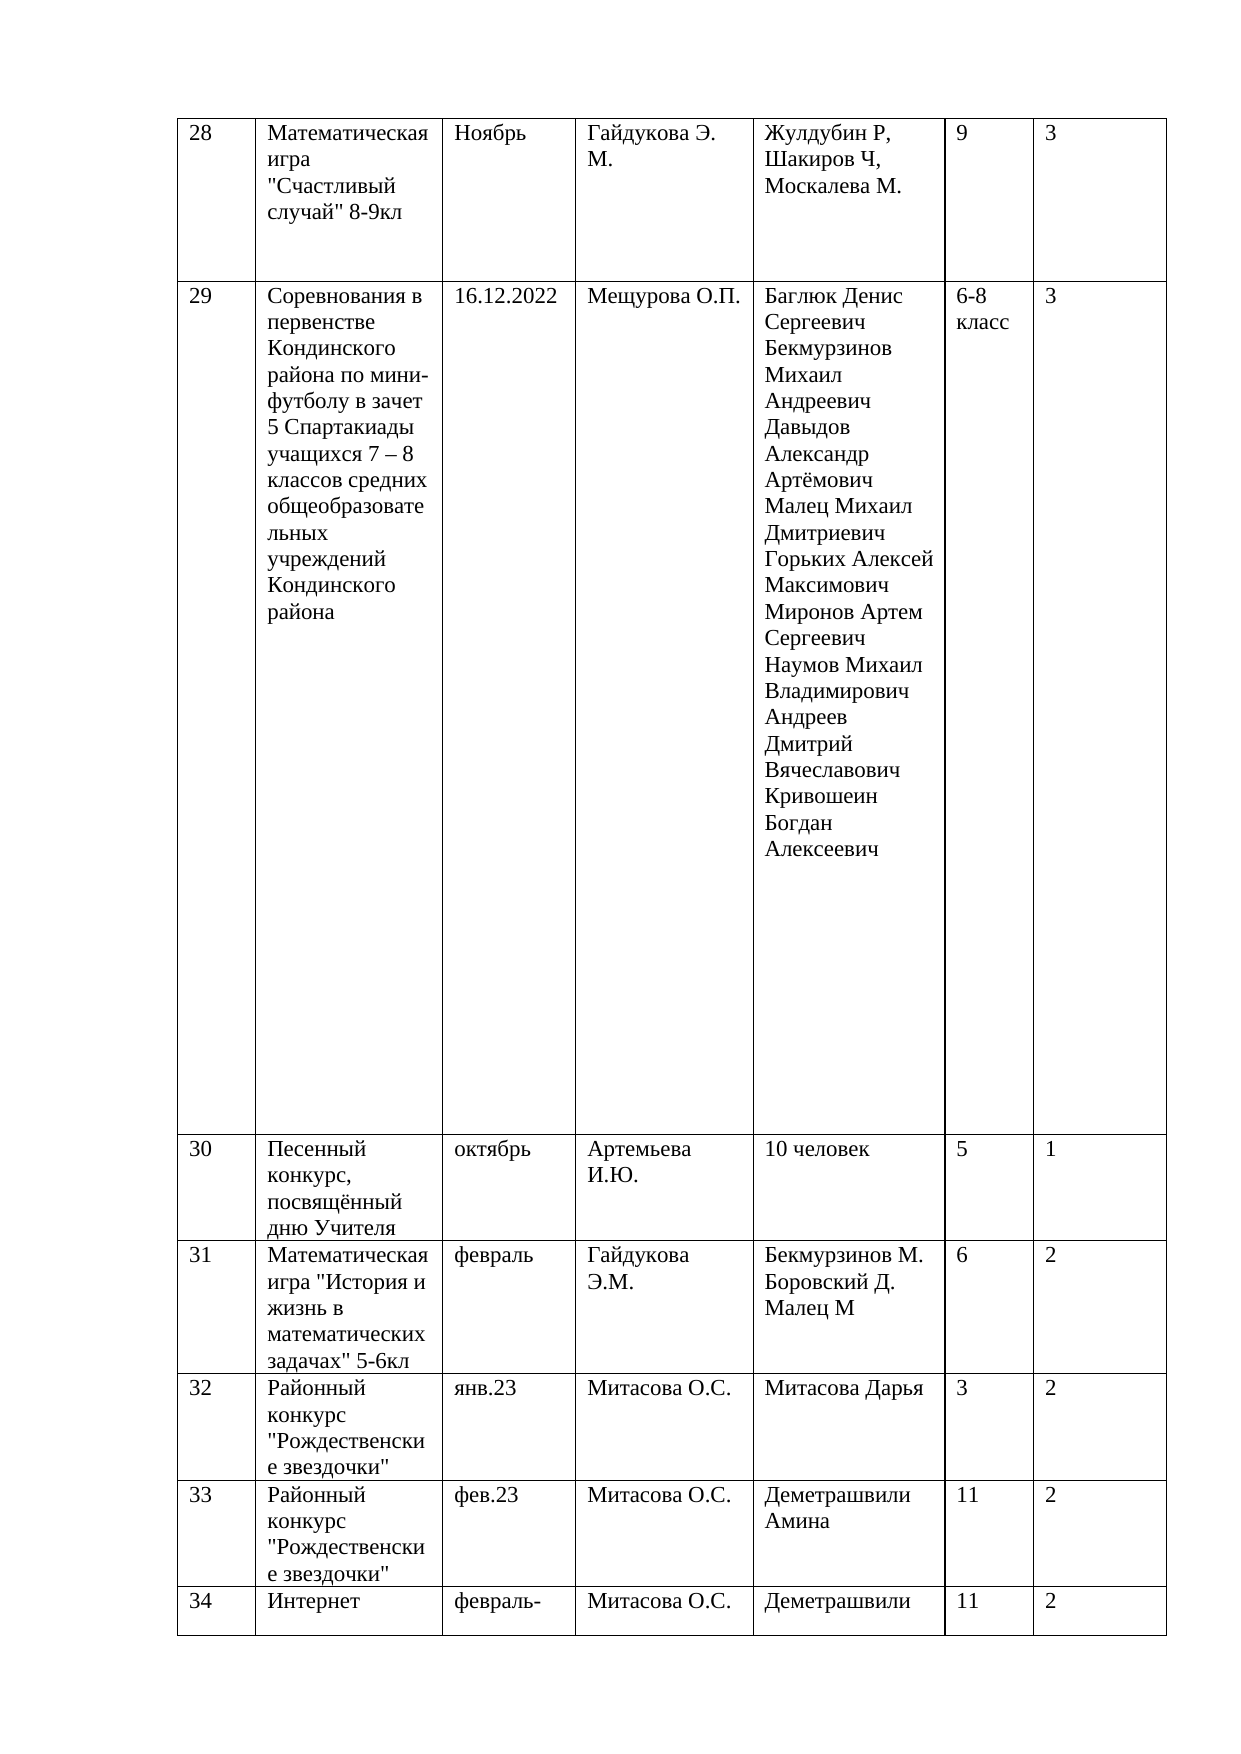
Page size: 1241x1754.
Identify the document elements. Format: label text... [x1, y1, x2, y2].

table_cell Бекмурзинов М. Боровский Д. Малец М [754, 1241, 944, 1373]
table_cell Баглюк Денис Сергеевич Бекмурзинов Михаил Андреевич Давыдов Александр Артёмович Малец Михаил Дмитриевич Горьких Алексей Максимович Миронов Артем Сергеевич Наумов Михаил Владимирович Андреев Дмитрий Вячеславович Кривошеин Богдан Алексеевич [754, 282, 944, 1134]
table_cell 2 [1034, 1374, 1166, 1480]
table_cell Митасова О.С. [576, 1481, 753, 1586]
table_cell 2 [1034, 1587, 1166, 1635]
table_cell 32 [178, 1374, 255, 1480]
table_cell октябрь [443, 1135, 575, 1240]
table_cell Гайдукова Э. М. [576, 119, 753, 281]
table_cell 16.12.2022 [443, 282, 575, 1134]
table_cell Митасова О.С. [576, 1374, 753, 1480]
table_cell 3 [1034, 119, 1166, 281]
table_cell Соревнования в первенстве Кондинского района по мини-футболу в зачет 5 Спартакиады учащихся 7 – 8 классов средних общеобразовательных учреждений Кондинского района [256, 282, 442, 1134]
table_cell 6 [946, 1241, 1033, 1373]
table_cell Математическая игра "История и жизнь в математических задачах" 5-6кл [256, 1241, 442, 1373]
table_cell 5 [946, 1135, 1033, 1240]
table_cell Деметрашвили Амина [754, 1587, 944, 1635]
table_cell 11 [946, 1587, 1033, 1635]
table_cell Ноябрь [443, 119, 575, 281]
table_cell 1 [1034, 1135, 1166, 1240]
table_cell 29 [178, 282, 255, 1134]
table_cell 3 [1034, 282, 1166, 1134]
table_cell Артемьева И.Ю. [576, 1135, 753, 1240]
table_cell Митасова О.С. [576, 1587, 753, 1635]
table_cell 34 [178, 1587, 255, 1635]
table_cell 6-8 класс [946, 282, 1033, 1134]
table_cell 2 [1034, 1241, 1166, 1373]
table_cell 31 [178, 1241, 255, 1373]
table_cell февраль [443, 1241, 575, 1373]
table_cell Математическая игра "Счастливый случай" 8-9кл [256, 119, 442, 281]
table_cell 10 человек [754, 1135, 944, 1240]
table_cell 9 [946, 119, 1033, 281]
table_cell 3 [946, 1374, 1033, 1480]
table_cell февраль-март 2023 [443, 1587, 575, 1635]
table_cell фев.23 [443, 1481, 575, 1586]
table_cell Деметрашвили Амина [754, 1481, 944, 1586]
table_cell 11 [946, 1481, 1033, 1586]
table_cell 33 [178, 1481, 255, 1586]
table_cell Районный конкурс "Рождественские звездочки" [256, 1374, 442, 1480]
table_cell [256, 1587, 442, 1635]
table_cell янв.23 [443, 1374, 575, 1480]
table_cell Песенный конкурс, посвящённый дню Учителя [256, 1135, 442, 1240]
table_cell 28 [178, 119, 255, 281]
table_cell Гайдукова Э.М. [576, 1241, 753, 1373]
table_cell Мещурова О.П. [576, 282, 753, 1134]
table_cell 30 [178, 1135, 255, 1240]
table_cell Жулдубин Р, Шакиров Ч, Москалева М. [754, 119, 944, 281]
table_cell Районный конкурс "Рождественские звездочки" [256, 1481, 442, 1586]
table_cell Митасова Дарья [754, 1374, 944, 1480]
table_cell 2 [1034, 1481, 1166, 1586]
